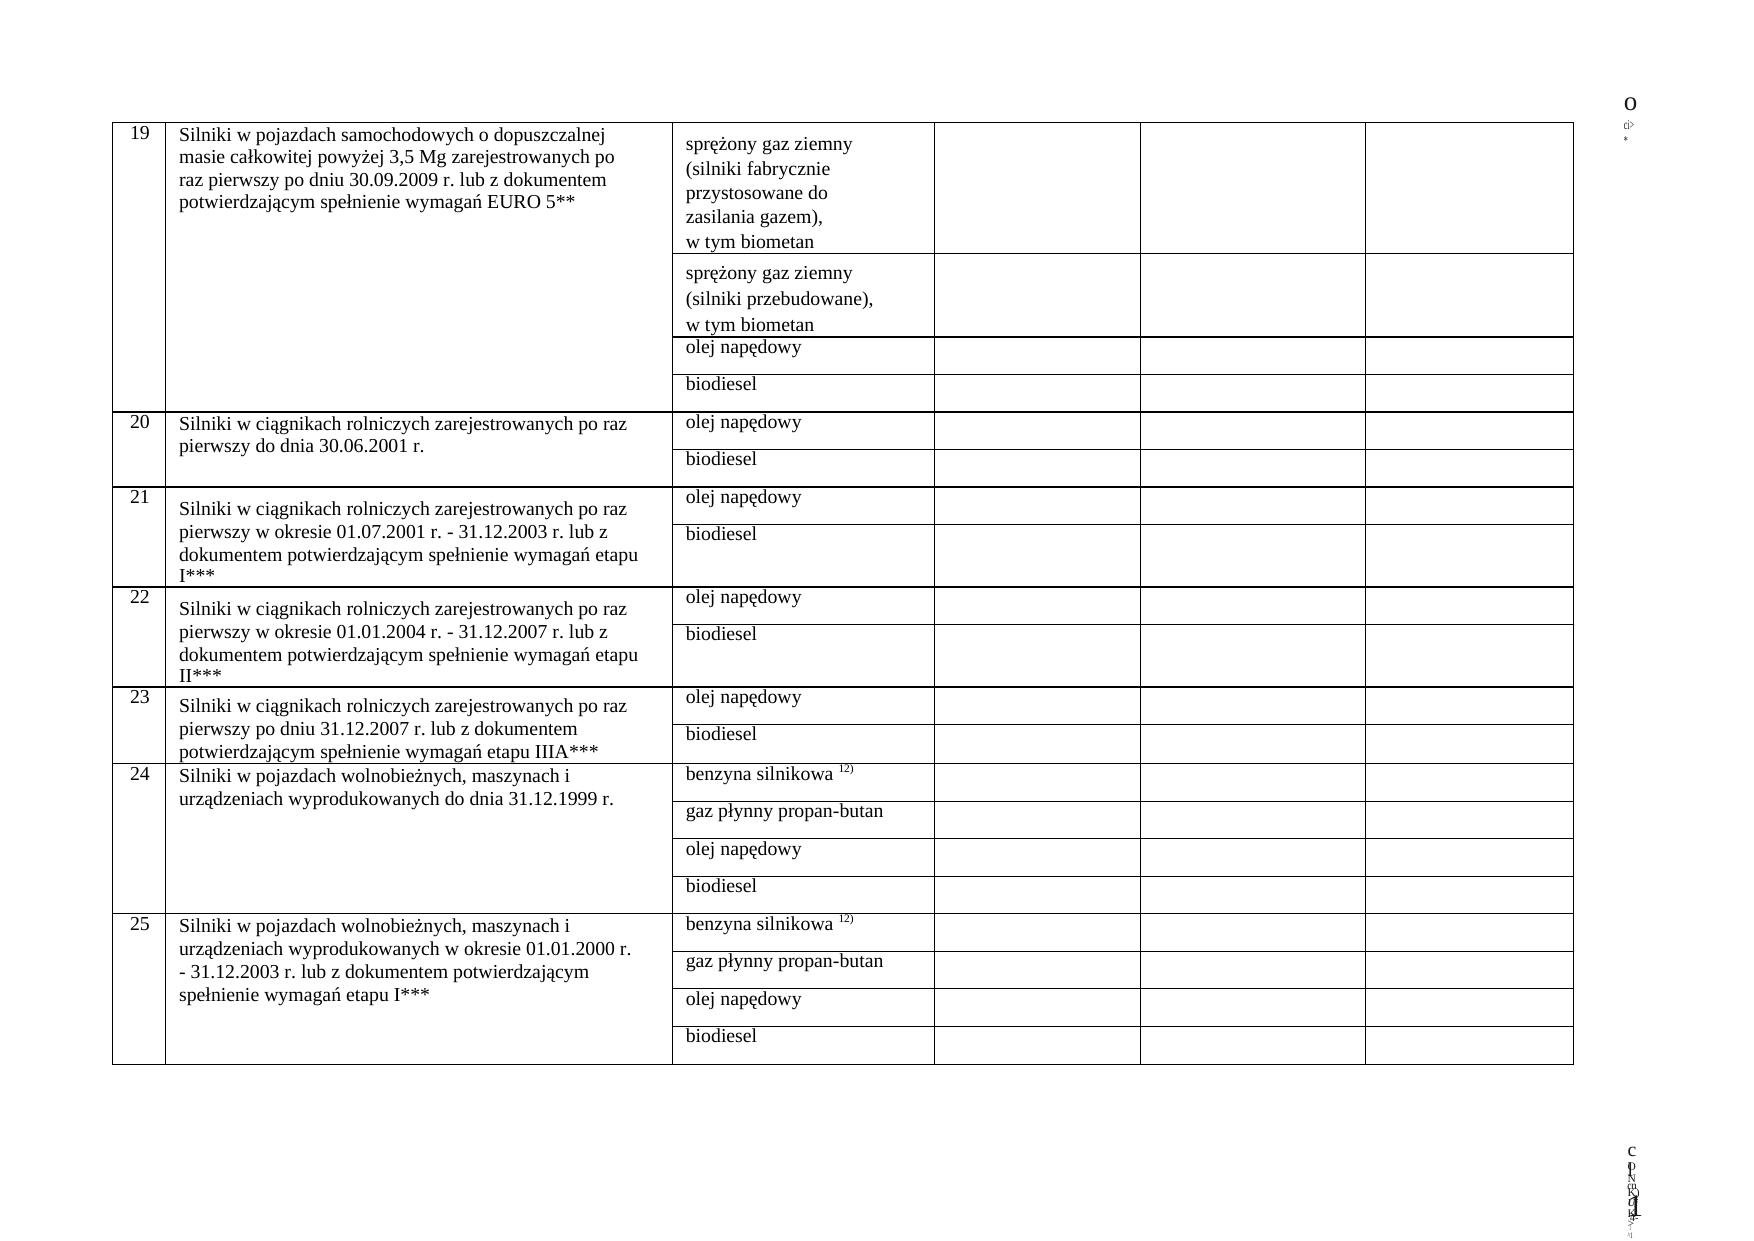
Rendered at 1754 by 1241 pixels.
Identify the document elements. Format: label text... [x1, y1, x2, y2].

table_cell biodiesel [673, 1027, 934, 1064]
table_cell [1366, 254, 1573, 336]
table_cell [1141, 725, 1365, 763]
table_cell [935, 877, 1140, 913]
table_cell biodiesel [673, 625, 934, 686]
table_cell biodiesel [673, 725, 934, 763]
table_cell [1366, 1027, 1573, 1064]
table_cell [935, 338, 1140, 374]
table_cell [1366, 450, 1573, 486]
table_cell [1366, 989, 1573, 1026]
table_header 19 [113, 123, 165, 411]
table_cell gaz płynny propan-butan [673, 952, 934, 988]
table_cell Silniki w ciągnikach rolniczych zarejestrowanych po raz pierwszy do dnia 30.06.2001 r. [166, 413, 672, 486]
table_cell [935, 525, 1140, 586]
table_cell [1366, 688, 1573, 724]
table_cell [1141, 688, 1365, 724]
table_cell [1366, 725, 1573, 763]
table_cell [935, 989, 1140, 1026]
table_cell olej napędowy [673, 338, 934, 374]
table_cell [1366, 488, 1573, 524]
table_cell [1141, 802, 1365, 838]
table_cell [1366, 952, 1573, 988]
table_cell [1141, 588, 1365, 624]
table_cell biodiesel [673, 877, 934, 913]
table_cell 20 [113, 413, 165, 486]
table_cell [673, 254, 934, 336]
table_cell [1141, 488, 1365, 524]
table_cell [1141, 764, 1365, 801]
table_cell [1141, 375, 1365, 411]
table_cell Silniki w ciągnikach rolniczych zarejestrowanych po raz pierwszy w okresie 01.01.2004 r. - 31.12.2007 r. lub z dokumentem potwierdzającym spełnienie wymagań etapu II*** [166, 588, 672, 686]
table_cell [935, 488, 1140, 524]
table_cell [935, 588, 1140, 624]
table_cell 21 [113, 488, 165, 586]
table_cell [1141, 413, 1365, 449]
table_cell [1366, 588, 1573, 624]
table_cell [1141, 254, 1365, 336]
table_cell biodiesel [673, 450, 934, 486]
table_cell [935, 625, 1140, 686]
table_cell gaz płynny propan-butan [673, 802, 934, 838]
table_cell 22 [113, 588, 165, 686]
table_cell olej napędowy [673, 588, 934, 624]
table_cell [935, 914, 1140, 951]
table_cell [1366, 625, 1573, 686]
table_cell [935, 839, 1140, 876]
table_cell 24 [113, 764, 165, 913]
table_header [1141, 123, 1365, 253]
table_cell [935, 952, 1140, 988]
table_cell Silniki w pojazdach wolnobieżnych, maszynach i urządzeniach wyprodukowanych do dnia 31.12.1999 r. [166, 764, 672, 913]
table_cell Silniki w ciągnikach rolniczych zarejestrowanych po raz pierwszy po dniu 31.12.2007 r. lub z dokumentem potwierdzającym spełnienie wymagań etapu IIIA*** [166, 688, 672, 763]
table_cell [1366, 802, 1573, 838]
table_cell [1141, 450, 1365, 486]
table_cell [1141, 989, 1365, 1026]
table_cell [1141, 1027, 1365, 1064]
table_cell [1141, 525, 1365, 586]
table_header Silniki w pojazdach samochodowych o dopuszczalnej masie całkowitej powyżej 3,5 Mg zarejestrowanych po raz pierwszy po dniu 30.09.2009 r. lub z dokumentem potwierdzającym spełnienie wymagań EURO 5** [166, 123, 672, 411]
table_cell olej napędowy [673, 488, 934, 524]
table_cell [1141, 839, 1365, 876]
table_cell [935, 1027, 1140, 1064]
table_cell [1141, 338, 1365, 374]
table_cell benzyna silnikowa 12) [673, 914, 934, 951]
table_cell [1366, 877, 1573, 913]
table_cell [1366, 764, 1573, 801]
table_cell olej napędowy [673, 839, 934, 876]
table_cell biodiesel [673, 375, 934, 411]
table_cell [1141, 877, 1365, 913]
table_cell [1141, 625, 1365, 686]
table_cell [1366, 914, 1573, 951]
table_cell [1141, 952, 1365, 988]
table_cell [935, 413, 1140, 449]
table_cell [1366, 338, 1573, 374]
table_cell [1366, 413, 1573, 449]
table_cell 25 [113, 914, 165, 1064]
table_cell [935, 375, 1140, 411]
table_cell [935, 254, 1140, 336]
table_cell [935, 764, 1140, 801]
table_cell Silniki w pojazdach wolnobieżnych, maszynach i urządzeniach wyprodukowanych w okresie 01.01.2000 r. - 31.12.2003 r. lub z dokumentem potwierdzającym spełnienie wymagań etapu I*** [166, 914, 672, 1064]
table_header [935, 123, 1140, 253]
table_cell [1366, 525, 1573, 586]
table_cell [935, 725, 1140, 763]
table_header sprężony gaz ziemny (silniki fabrycznie przystosowane do zasilania gazem), w tym biometan [673, 123, 934, 253]
table_cell olej napędowy [673, 688, 934, 724]
table_cell [1366, 839, 1573, 876]
table_cell biodiesel [673, 525, 934, 586]
table_header [1366, 123, 1573, 253]
table_cell [935, 450, 1140, 486]
table_cell [935, 688, 1140, 724]
table_cell Silniki w ciągnikach rolniczych zarejestrowanych po raz pierwszy w okresie 01.07.2001 r. - 31.12.2003 r. lub z dokumentem potwierdzającym spełnienie wymagań etapu I*** [166, 488, 672, 586]
table_cell [935, 802, 1140, 838]
table_cell olej napędowy [673, 989, 934, 1026]
table_cell benzyna silnikowa 12) [673, 764, 934, 801]
table_cell [1366, 375, 1573, 411]
table_cell olej napędowy [673, 413, 934, 449]
table_cell 23 [113, 688, 165, 763]
table_cell [1141, 914, 1365, 951]
